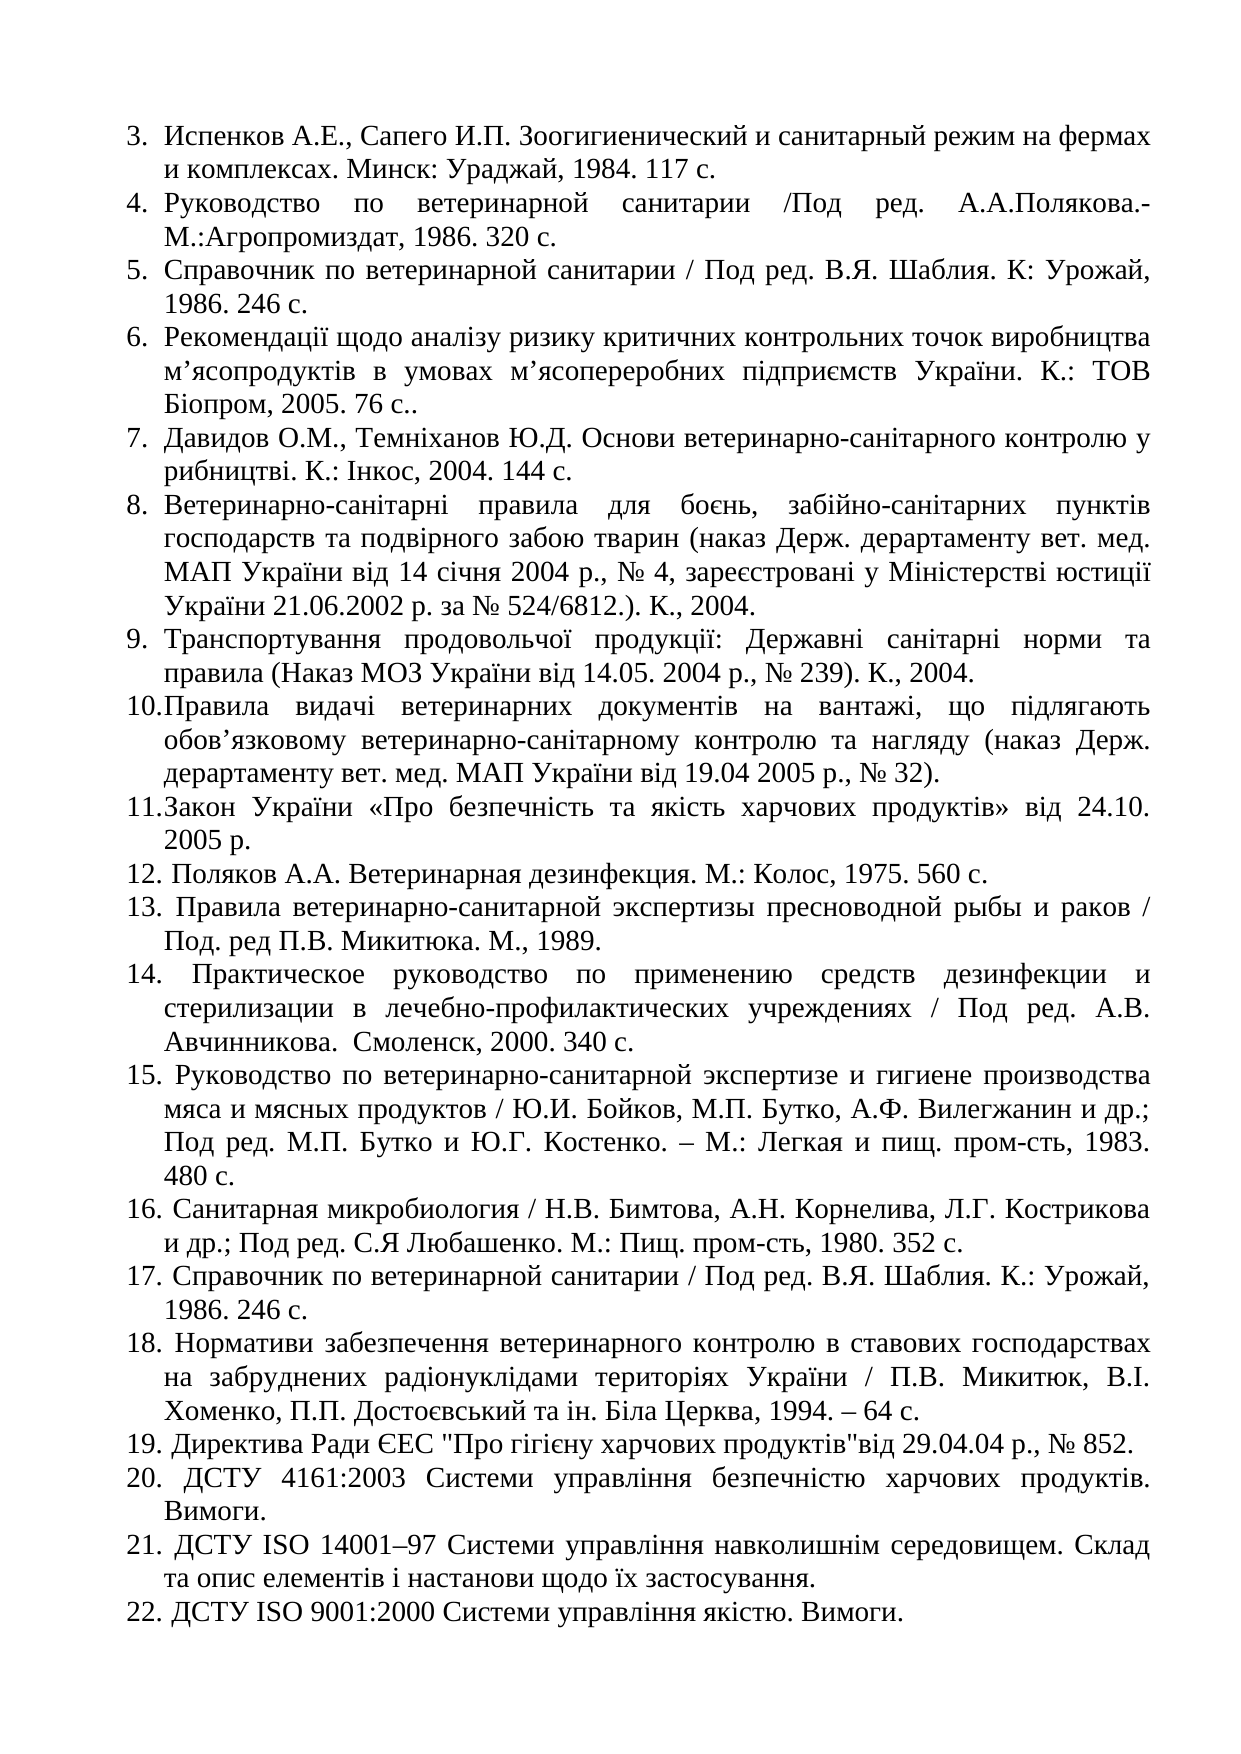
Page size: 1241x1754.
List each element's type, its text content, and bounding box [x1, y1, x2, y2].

list Транспортування продовольчої продукції: Державні санітарні норми та правила (Наказ МОЗ України від 14.05. 2004 р., № 239). К., 2004. [126, 892, 1152, 959]
list Справочник по ветеринарной санитарии / Под ред. В.Я. Шаблия. К: Урожай, 1986. 246 с. [126, 407, 1152, 474]
list Испенков А.Е., Сапего И.П. Зоогигиенический и санитарный режим на фермах и комплексах. Минск: Ураджай, 1984. 117 с. [126, 214, 1152, 281]
list Поляков А.А. Ветеринарная дезинфекция. М.: Колос, 1975. 560 с. [126, 1215, 1152, 1248]
list Правила ветеринарно-санитарной экспертизы пресноводной рыбы и раков / Под. ред П.В. Микитюка. М., 1989. [126, 1277, 1152, 1344]
list Закон України «Про безпечність та якість харчових продуктів» від 24.10. 2005 р. [126, 1118, 1152, 1186]
list Рекомендації щодо аналізу ризику критичних контрольних точок виробництва м’ясопродуктів в умовах м’ясопереробних підприємств України. К.: ТОВ Біопром, 2005. 76 с.. [126, 503, 1152, 604]
list Практическое руководство по применению средств дезинфекции и стерилизации в лечебно-профилактических учреждениях / Под ред. А.В. Авчинникова. Смоленск, 2000. 340 с. [126, 1374, 1152, 1474]
list Давидов О.М., Темніханов Ю.Д. Основи ветеринарно-санітарного контролю у рибництві. К.: Інкос, 2004. 144 с. [126, 633, 1152, 700]
list Ветеринарно-санітарні правила для боєнь, забійно-санітарних пунктів господарств та подвірного забою тварин (наказ Держ. дерартаменту вет. мед. МАП України від 14 січня 2004 р., № 4, зареєстровані у Міністерстві юстиції України 21.06.2002 р. за № 524/6812.). К., 2004. [126, 729, 1152, 863]
list Руководство по ветеринарной санитарии /Под ред. А.А.Полякова.-М.:Агропромиздат, 1986. 320 с. [126, 311, 1152, 378]
list Гігієна тварин / М.В.Демчук, М.В. Чорний, М.П. Високос та ін. За ред. М.В.Демчука. К.: Урожай,1996. 384 с. [126, 118, 1152, 185]
list Руководство по ветеринарно-санитарной экспертизе и гигиене производства мяса и мясных продуктов / Ю.И. Бойков, М.П. Бутко, А.Ф. Вилегжанин и др.; Под ред. М.П. Бутко и Ю.Г. Костенко. – М.: Легкая и пищ. пром-сть, 1983. 480 с. [126, 1503, 1152, 1638]
list Правила видачі ветеринарних документів на вантажі, що підлягають обов’язковому ветеринарно-санітарному контролю та нагляду (наказ Держ. дерартаменту вет. мед. МАП України від 19.04 2005 р., № 32). [126, 989, 1152, 1089]
